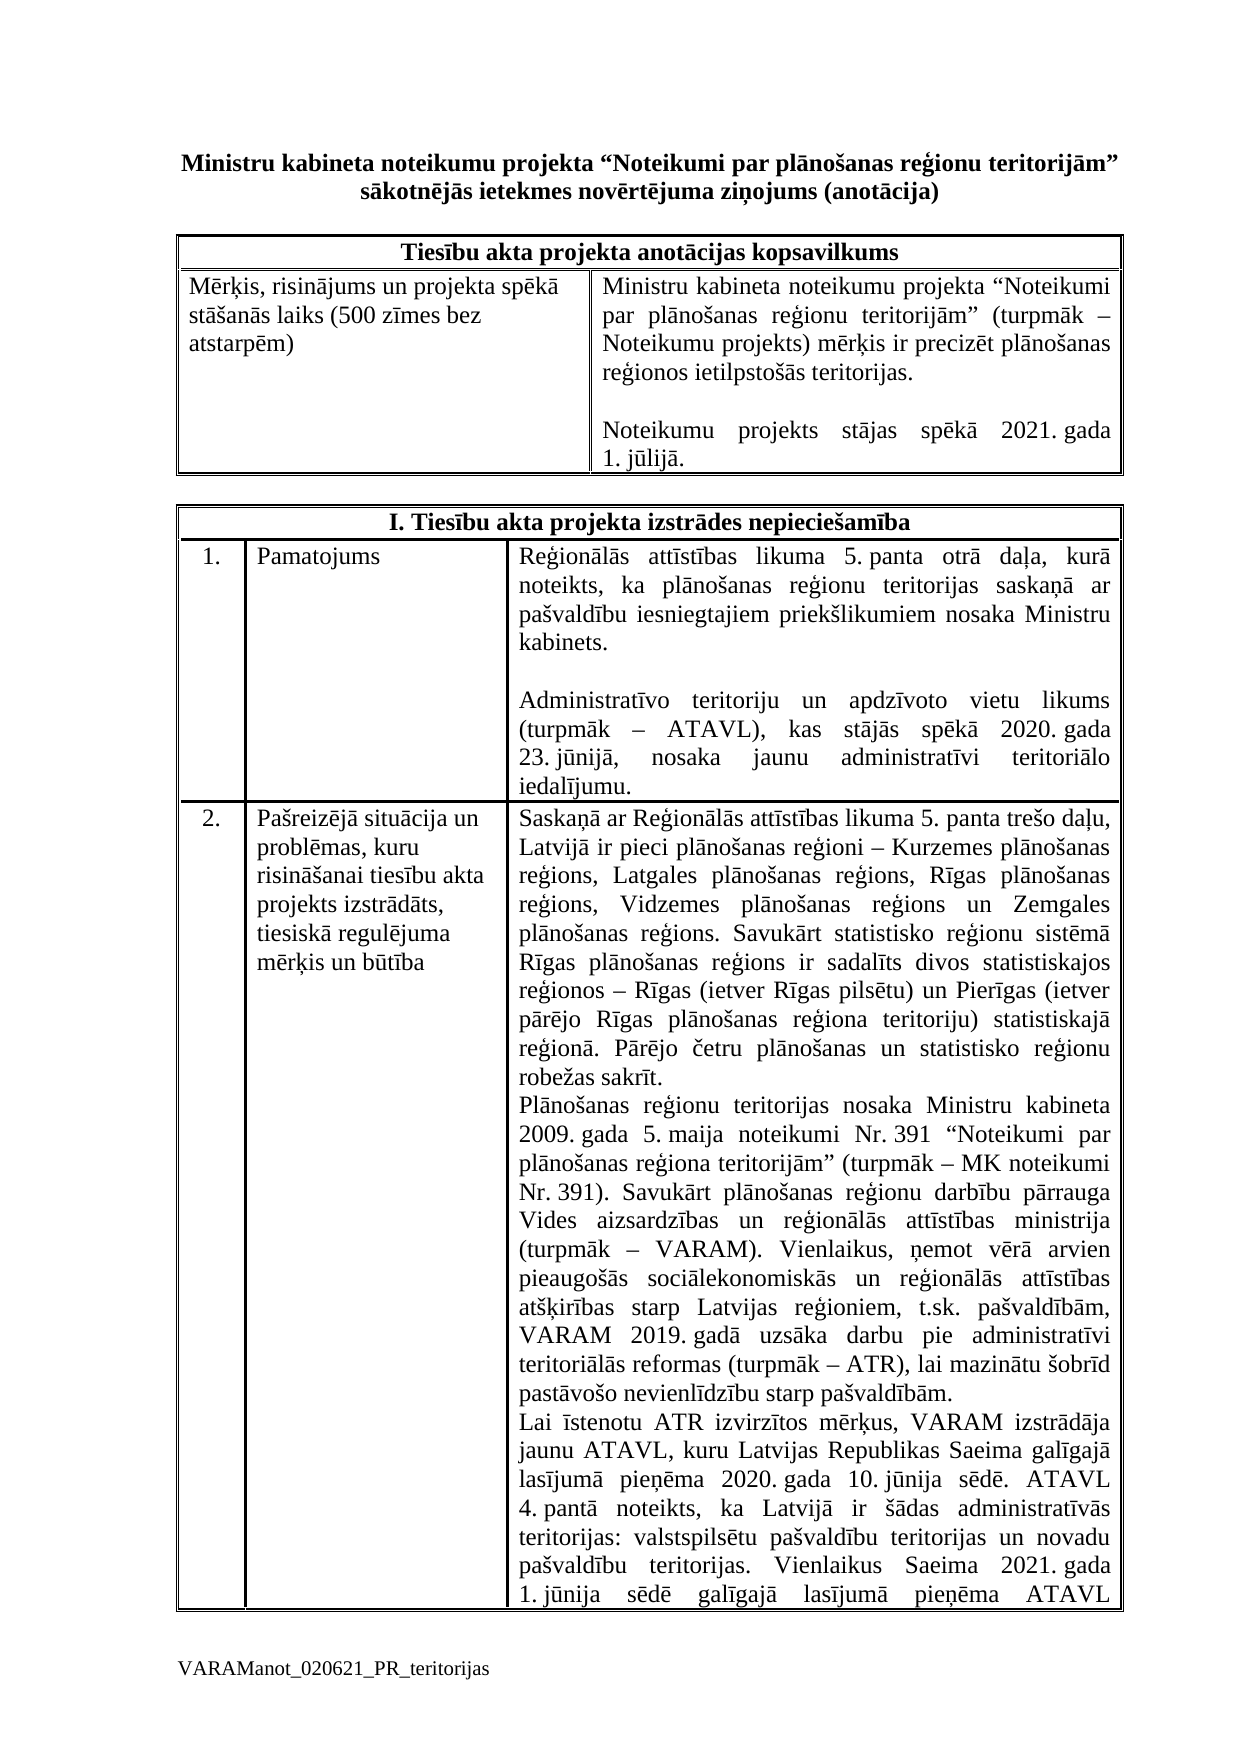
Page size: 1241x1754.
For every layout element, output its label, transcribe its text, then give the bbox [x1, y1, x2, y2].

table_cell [507, 800, 1120, 1608]
table_cell Reģionālās attīstības likuma 5. panta otrā daļa, kurā noteikts, ka plānošanas reģionu teritorijas saskaņā ar pašvaldību iesniegtajiem priekšlikumiem nosaka Ministru kabinets. Administratīvo teritoriju un apdzīvoto vietu likums (turpmāk – ATAVL), kas stājās spēkā 2020. gada 23. jūnijā, nosaka jaunu administratīvi teritoriālo iedalījumu. [509, 538, 1122, 800]
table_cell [245, 803, 507, 1608]
table_header I. Tiesību akta projekta izstrādes nepieciešamība [179, 508, 1120, 538]
table_cell 1. [177, 538, 244, 800]
table_cell Mērķis, risinājums un projekta spēkā stāšanās laiks (500 zīmes bez atstarpēm) [177, 268, 591, 472]
table_cell 2. [179, 800, 245, 1608]
table_cell Pamatojums [247, 541, 506, 800]
text Ministru kabineta noteikumu projekta “Noteikumi par plānošanas reģionu teritorijām” sākotnējās ietekmes novērtējuma ziņojums (anotācija) [177, 148, 1122, 205]
table_header Tiesību akta projekta anotācijas kopsavilkums [179, 237, 1120, 268]
table_cell Ministru kabineta noteikumu projekta “Noteikumi par plānošanas reģionu teritorijām” (turpmāk – Noteikumu projekts) mērķis ir precizēt plānošanas reģionos ietilpstošās teritorijas. Noteikumu projekts stājas spēkā 2021. gada 1. jūlijā. [591, 268, 1122, 472]
